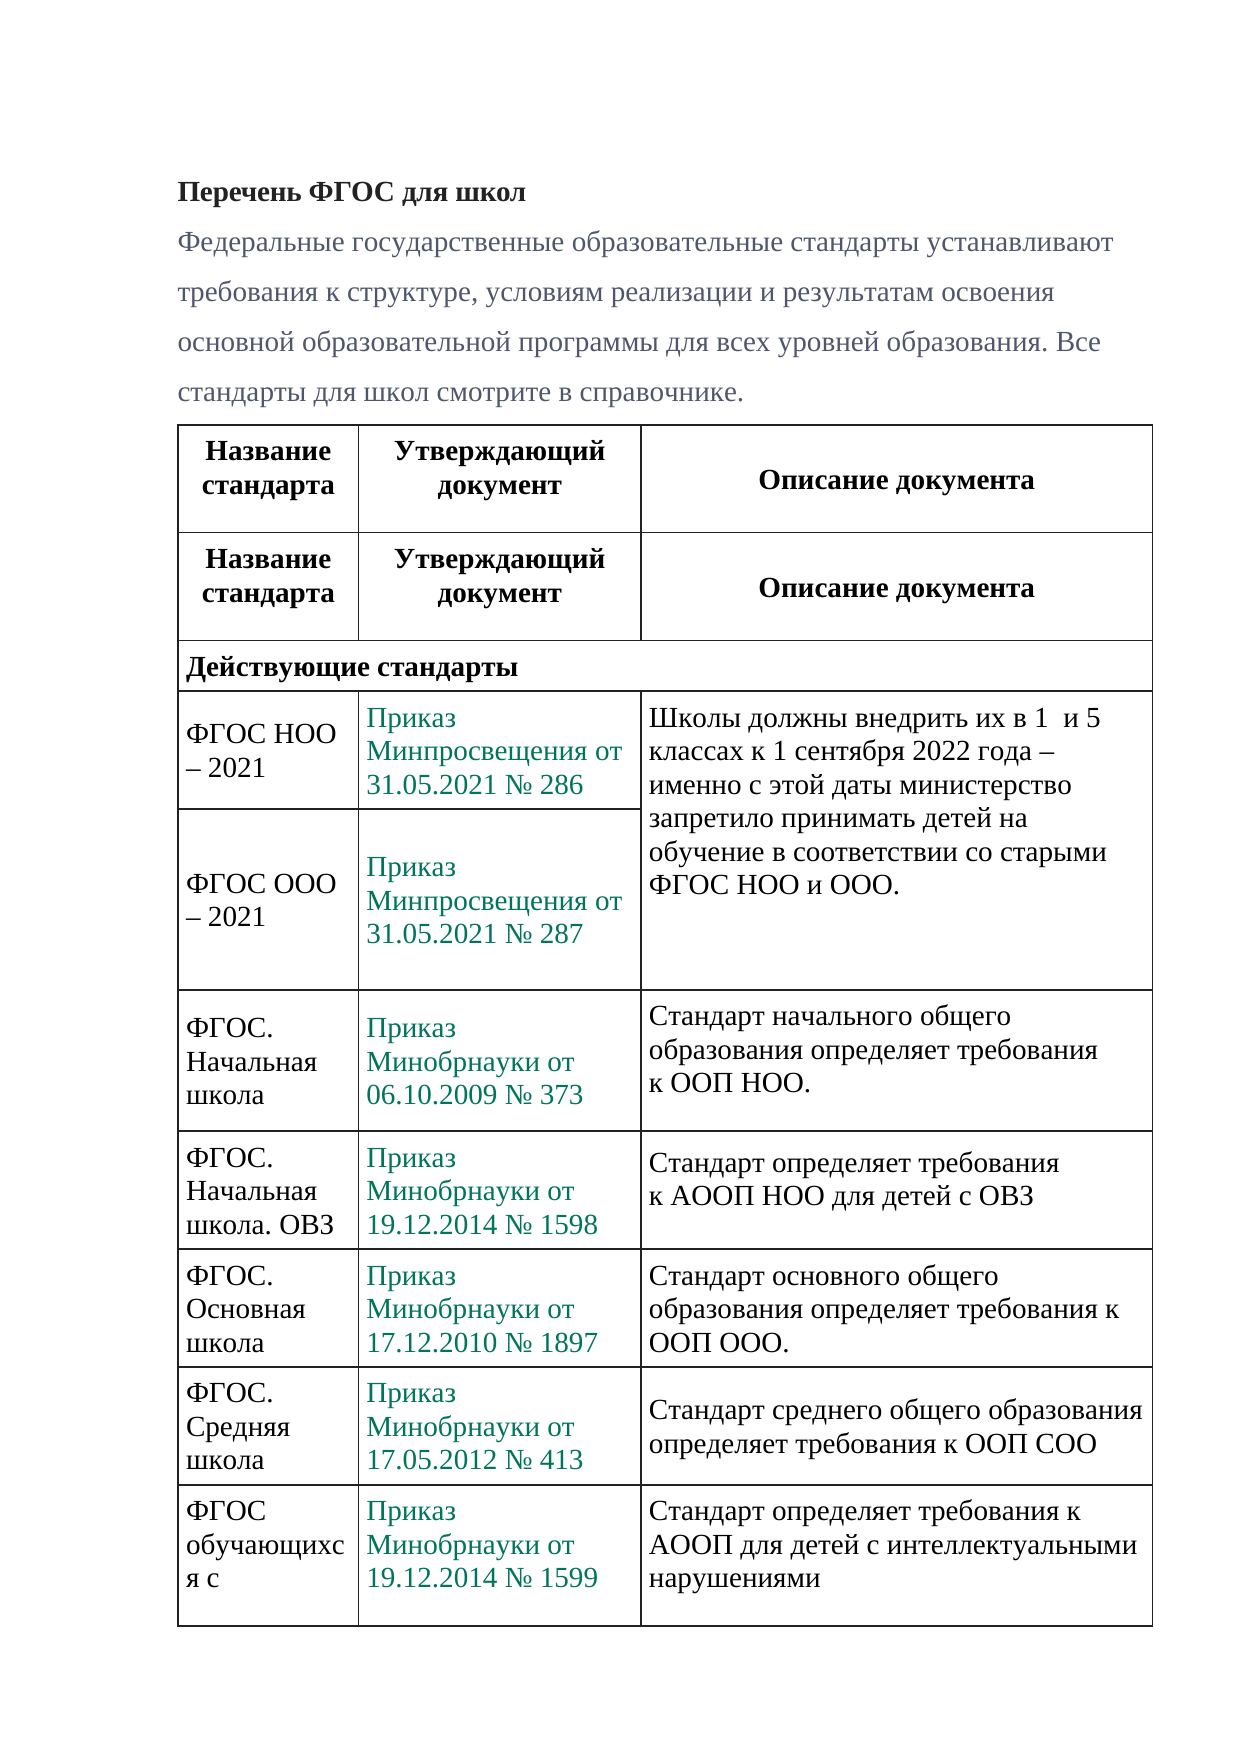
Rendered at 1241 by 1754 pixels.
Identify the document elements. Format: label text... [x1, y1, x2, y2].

table_cell ФГОС. Основная школа [179, 1250, 358, 1366]
table_header Утверждающий документ [359, 426, 640, 532]
table_cell ФГОС. Начальная школа [179, 991, 358, 1130]
table_cell ФГОС. Начальная школа. ОВЗ [179, 1132, 358, 1248]
table_cell Стандарт определяет требования к АООП НОО для детей с ОВЗ [642, 1132, 1152, 1248]
table_cell Приказ Минпросвещения от 31.05.2021 № 287 [359, 810, 640, 989]
table_cell ФГОС ООО – 2021 [179, 810, 358, 989]
text Перечень ФГОС для школ [177, 118, 1152, 207]
table_cell Стандарт среднего общего образования определяет требования к ООП СОО [642, 1368, 1152, 1484]
table_cell Приказ Минобрнауки от 17.12.2010 № 1897 [359, 1250, 640, 1366]
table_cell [642, 1486, 1152, 1625]
table_cell Приказ Минпросвещения от 31.05.2021 № 286 [359, 692, 640, 808]
table_header Название стандарта [179, 426, 358, 532]
table_cell Приказ Минобрнауки от 17.05.2012 № 413 [359, 1368, 640, 1484]
table_cell ФГОС НОО – 2021 [179, 692, 358, 808]
table_cell ФГОС. Средняя школа [179, 1368, 358, 1484]
table_cell Школы должны внедрить их в 1 и 5 классах к 1 сентября 2022 года – именно с этой даты министерство запретило принимать детей на обучение в соответствии со старыми ФГОС НОО и ООО. [642, 692, 1152, 989]
table_cell Приказ Минобрнауки от 19.12.2014 № 1599 [359, 1486, 640, 1625]
table_cell Стандарт основного общего образования определяет требования к ООП ООО. [642, 1250, 1152, 1366]
table_cell Стандарт начального общего образования определяет требования к ООП НОО. [642, 991, 1152, 1130]
table_cell Название стандарта [179, 533, 358, 639]
text Федеральные государственные образовательные стандарты устанавливают требования к структуре, условиям реализации и результатам освоения основной образовательной программы для всех уровней образования. Все стандарты для школ смотрите в справочнике. [177, 207, 1152, 407]
table_cell Приказ Минобрнауки от 06.10.2009 № 373 [359, 991, 640, 1130]
table_cell Приказ Минобрнауки от 19.12.2014 № 1598 [359, 1132, 640, 1248]
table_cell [179, 1486, 358, 1625]
table_cell Действующие стандарты [179, 641, 1152, 690]
table_cell Описание документа [642, 533, 1152, 639]
table_cell Утверждающий документ [359, 533, 640, 639]
table_header Описание документа [642, 426, 1152, 532]
